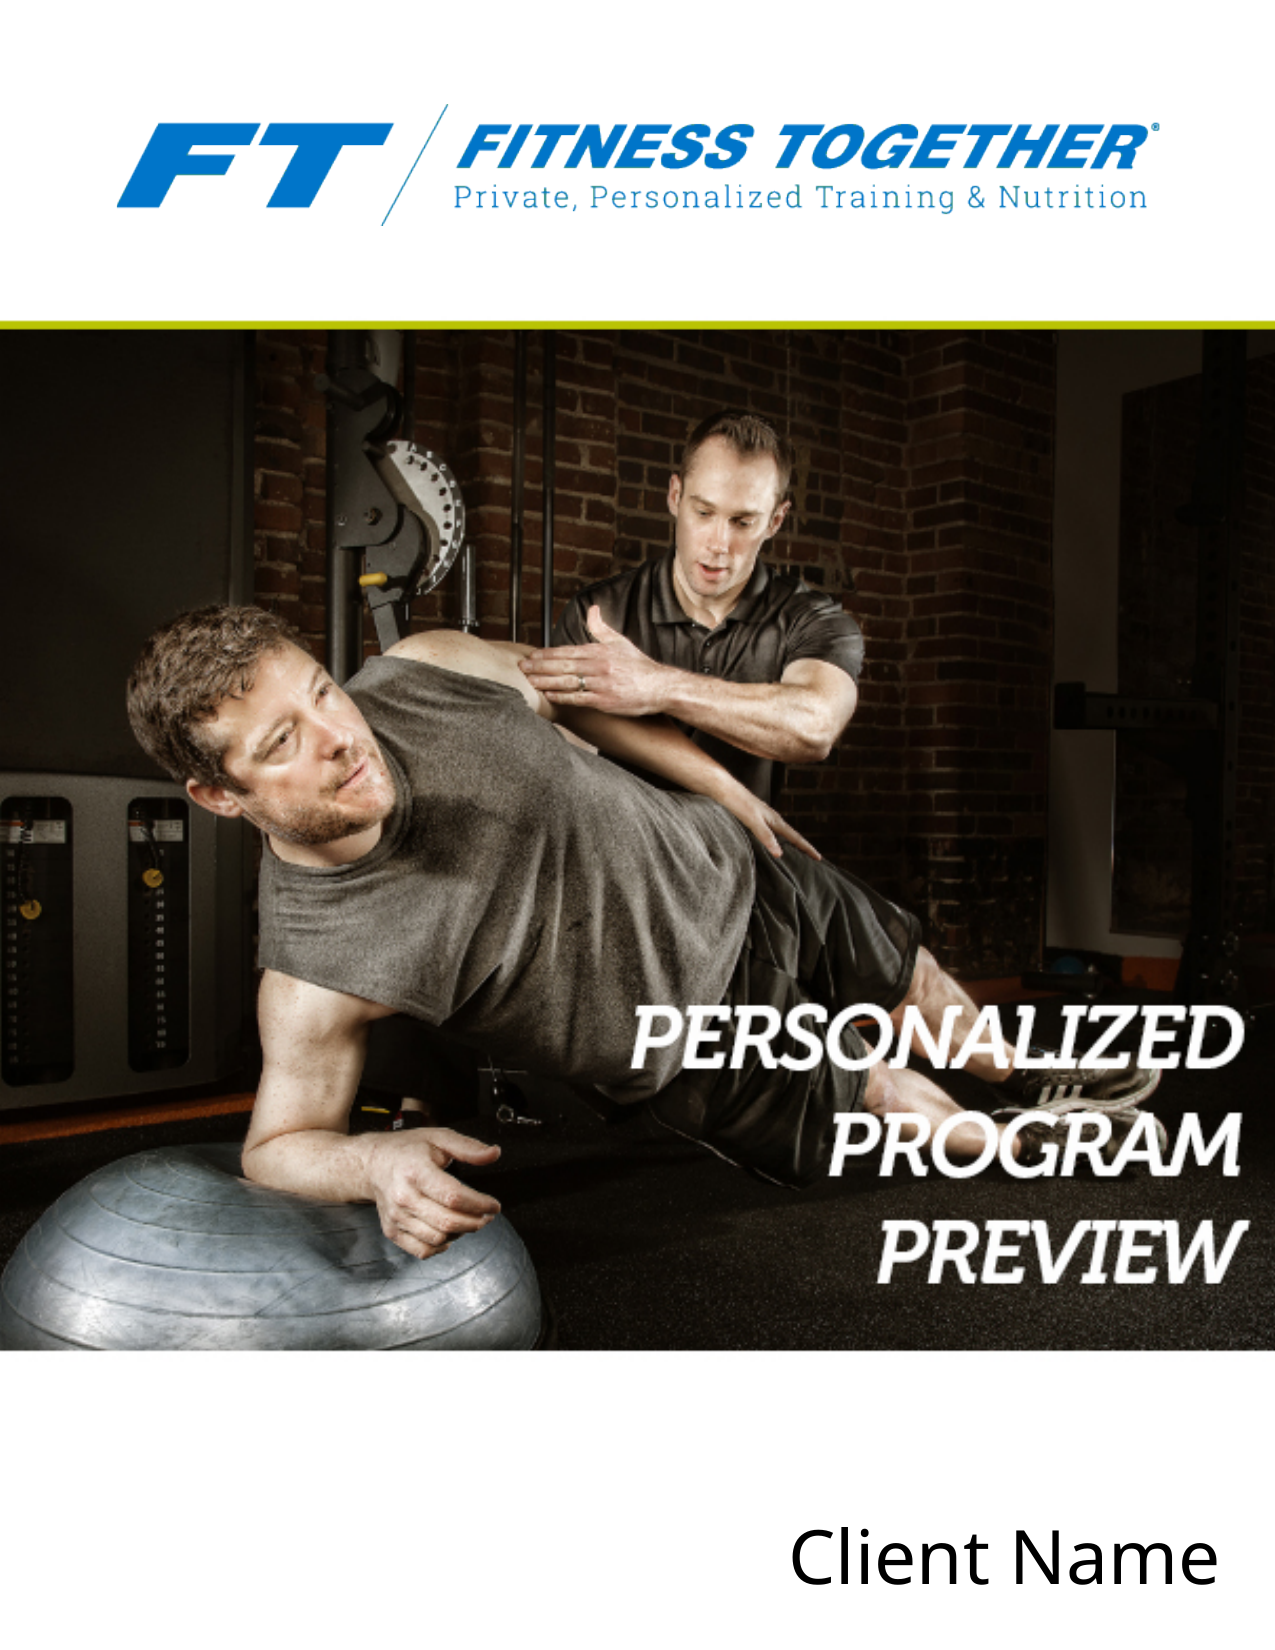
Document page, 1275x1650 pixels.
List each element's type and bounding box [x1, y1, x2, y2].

picture [116, 104, 1160, 226]
picture [0, 315, 1275, 1650]
